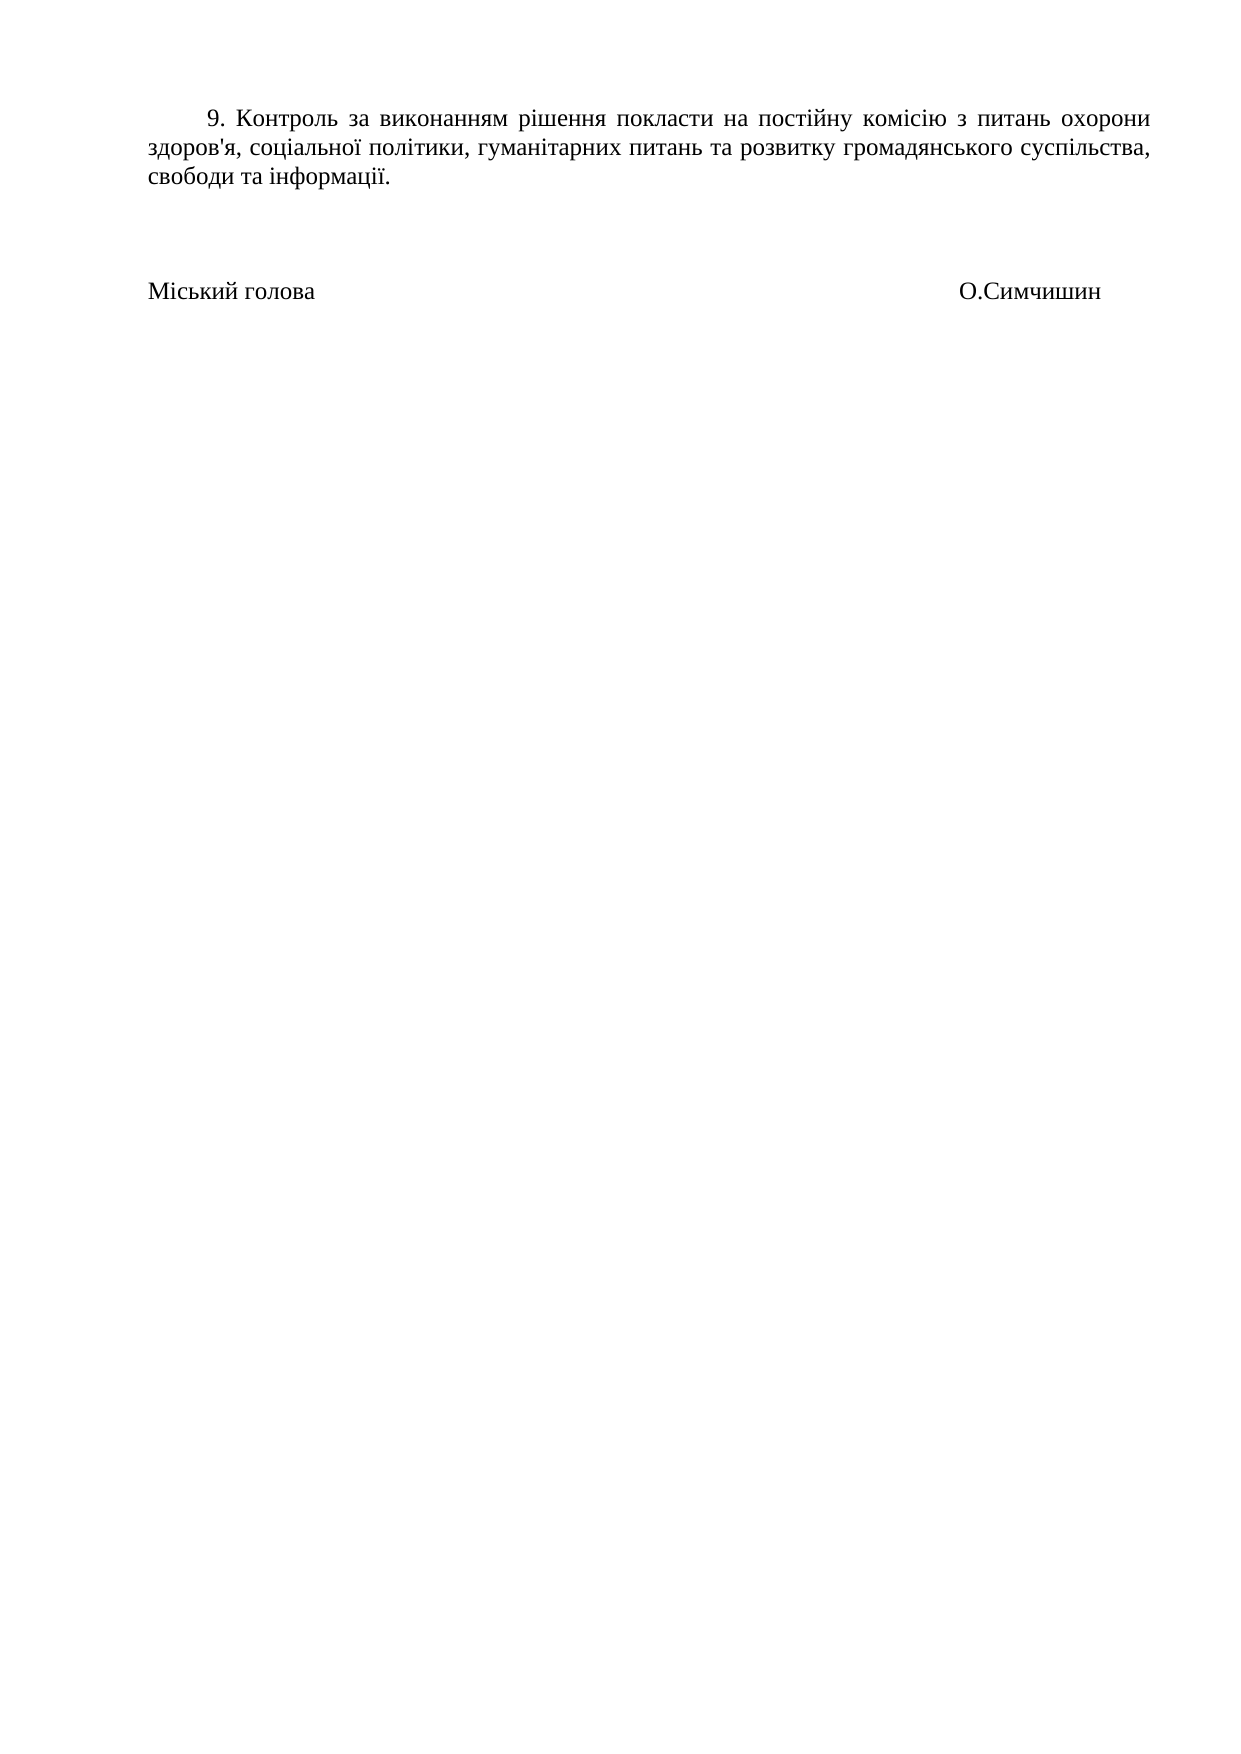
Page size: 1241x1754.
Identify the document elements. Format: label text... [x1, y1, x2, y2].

text Міський голова О.Симчишин [148, 276, 1152, 305]
text 9. Контроль за виконанням рішення покласти на постійну комісію з питань охорони здоров'я, соціальної політики, гуманітарних питань та розвитку громадянського суспільства, свободи та інформації. [148, 103, 1152, 190]
